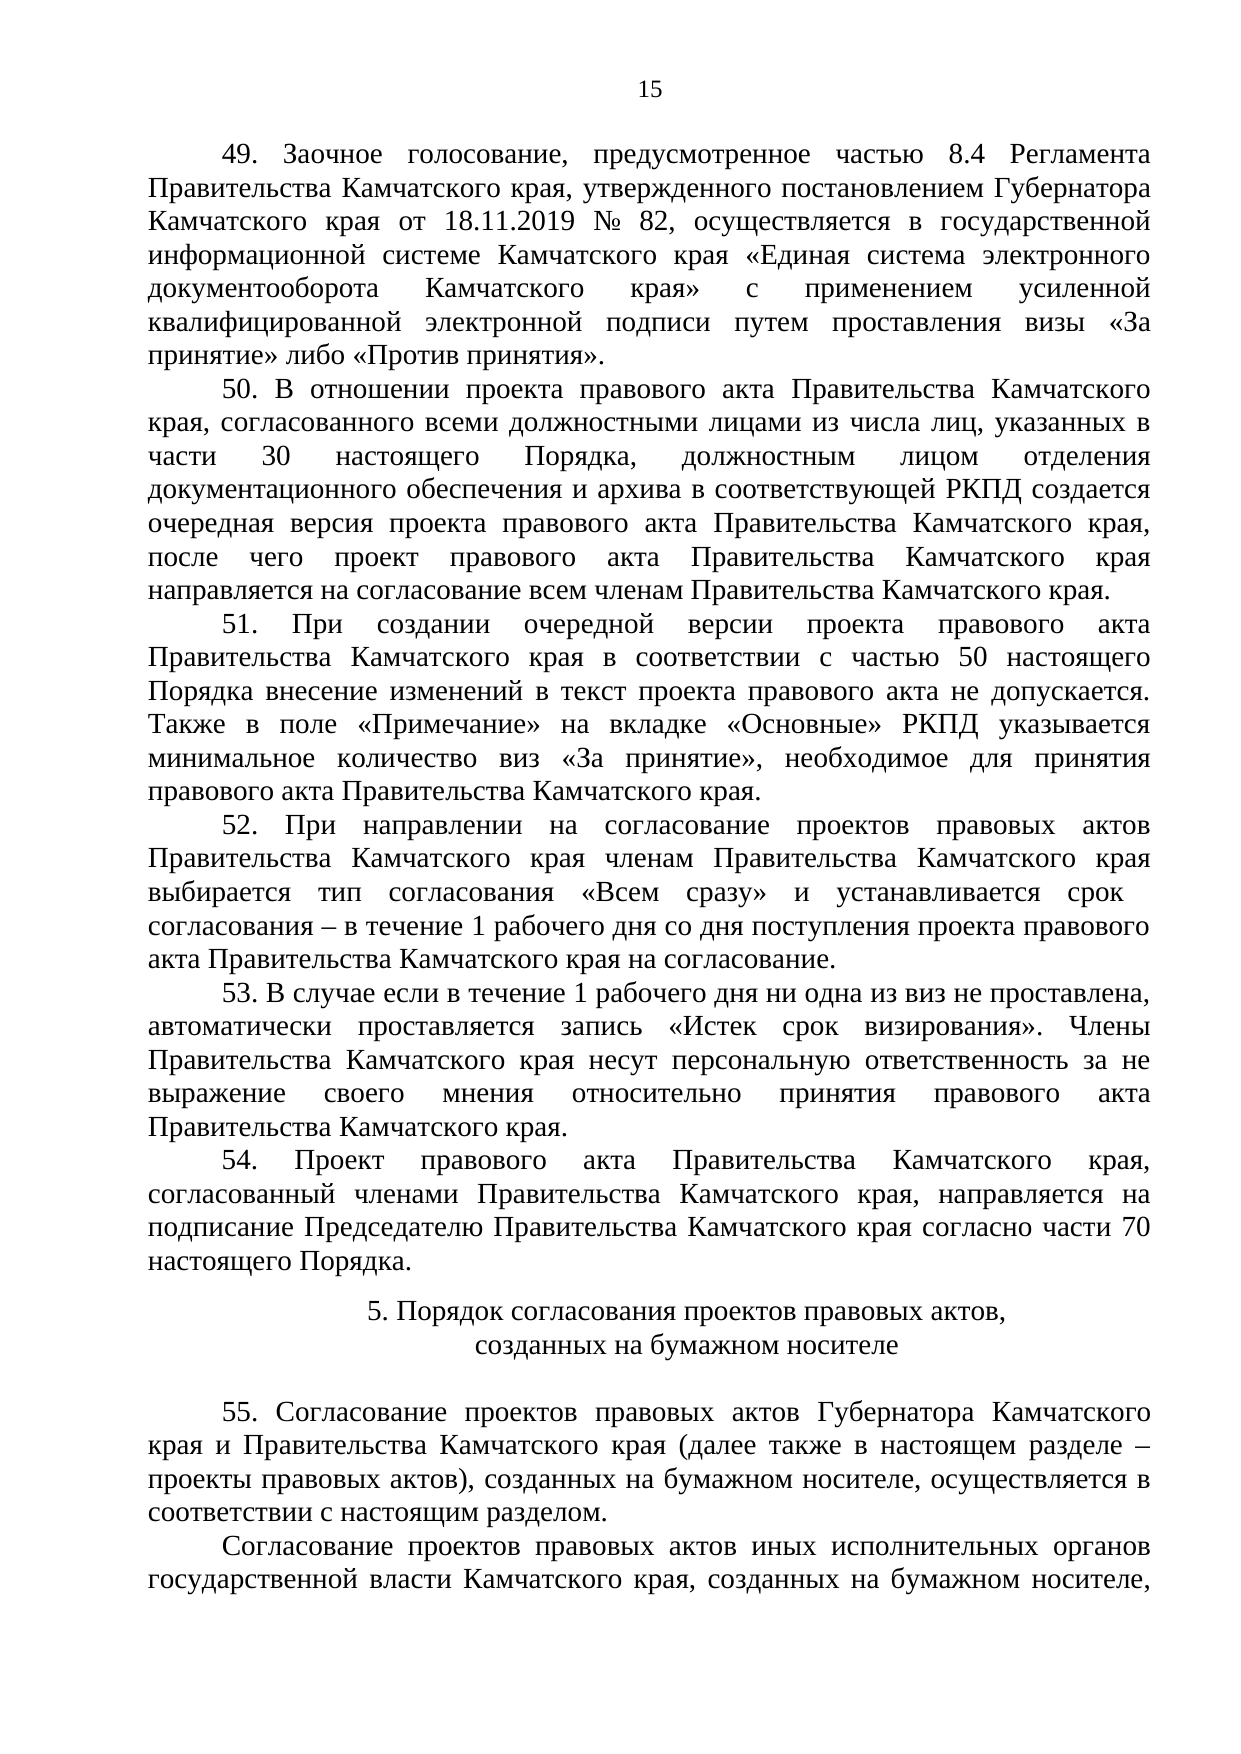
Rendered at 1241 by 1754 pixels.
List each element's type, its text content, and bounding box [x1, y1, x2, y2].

text 51. При создании очередной версии проекта правового акта Правительства Камчатского края в соответствии с частью 50 настоящего Порядка внесение изменений в текст проекта правового акта не допускается. Также в поле «Примечание» на вкладке «Основные» РКПД указывается минимальное количество виз «За принятие», необходимое для принятия правового акта Правительства Камчатского края. [148, 606, 1152, 807]
text 49. Заочное голосование, предусмотренное частью 8.4 Регламента Правительства Камчатского края, утвержденного постановлением Губернатора Камчатского края от 18.11.2019 № 82, осуществляется в государственной информационной системе Камчатского края «Единая система электронного документооборота Камчатского края» с применением усиленной квалифицированной электронной подписи путем проставления визы «За принятие» либо «Против принятия». [148, 136, 1152, 371]
text 54. Проект правового акта Правительства Камчатского края, согласованный членами Правительства Камчатского края, направляется на подписание Председателю Правительства Камчатского края согласно части 70 настоящего Порядка. [148, 1142, 1152, 1277]
text 5. Порядок согласования проектов правовых актов, [148, 1293, 1152, 1327]
text 50. В отношении проекта правового акта Правительства Камчатского края, согласованного всеми должностными лицами из числа лиц, указанных в части 30 настоящего Порядка, должностным лицом отделения документационного обеспечения и архива в соответствующей РКПД создается очередная версия проекта правового акта Правительства Камчатского края, после чего проект правового акта Правительства Камчатского края направляется на согласование всем членам Правительства Камчатского края. [148, 371, 1152, 606]
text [148, 1528, 1152, 1595]
text 53. В случае если в течение 1 рабочего дня ни одна из виз не проставлена, автоматически проставляется запись «Истек срок визирования». Члены Правительства Камчатского края несут персональную ответственность за не выражение своего мнения относительно принятия правового акта Правительства Камчатского края. [148, 975, 1152, 1142]
text 52. При направлении на согласование проектов правовых актов Правительства Камчатского края членам Правительства Камчатского края выбирается тип согласования «Всем сразу» и устанавливается срок согласования – в течение 1 рабочего дня со дня поступления проекта правового акта Правительства Камчатского края на согласование. [148, 807, 1152, 975]
text 55. Согласование проектов правовых актов Губернатора Камчатского края и Правительства Камчатского края (далее также в настоящем разделе – проекты правовых актов), созданных на бумажном носителе, осуществляется в соответствии с настоящим разделом. [148, 1394, 1152, 1528]
text созданных на бумажном носителе [148, 1327, 1152, 1360]
